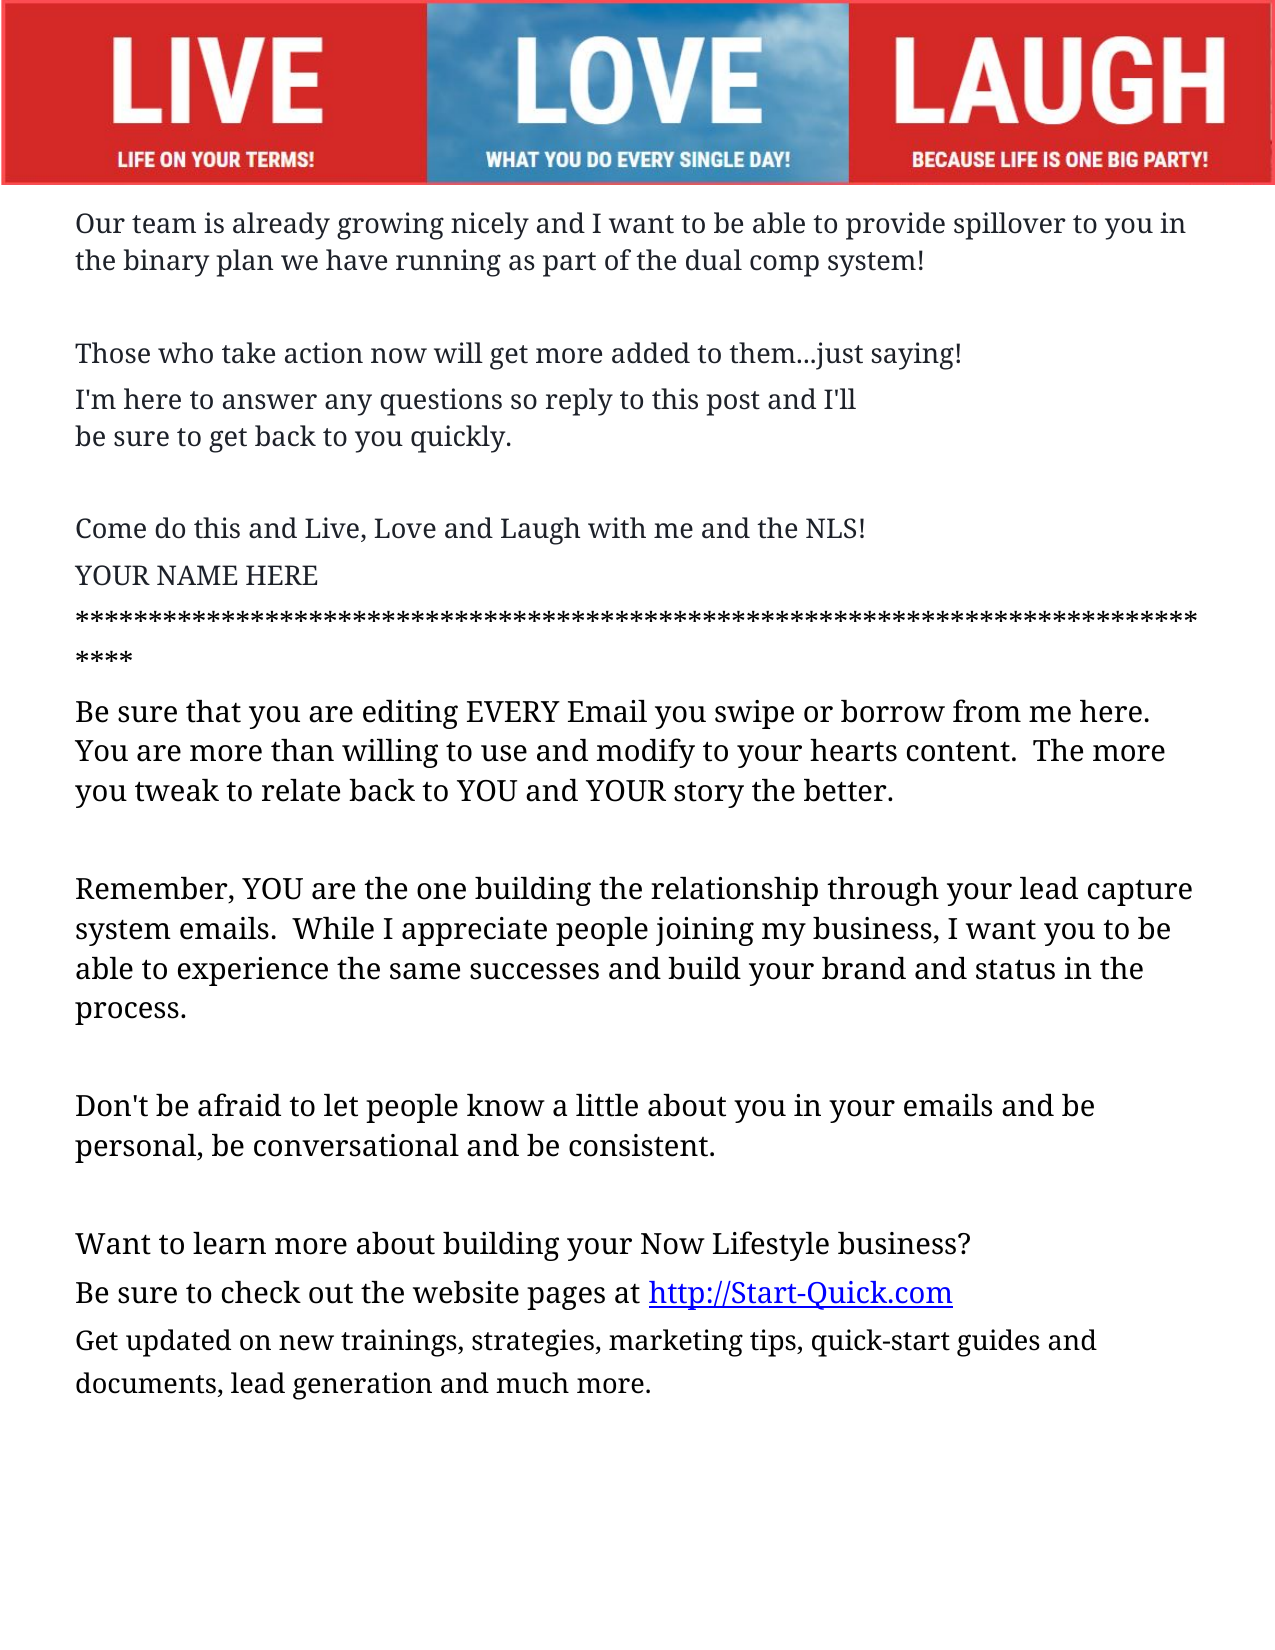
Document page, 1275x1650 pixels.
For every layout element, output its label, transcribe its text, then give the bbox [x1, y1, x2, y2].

text Be sure that you are editing EVERY Email you swipe or borrow from me here. You are more than willing to use and modify to your hearts content. The more you tweak to relate back to YOU and YOUR story the better. [75, 691, 1200, 810]
text Be sure to check out the website pages at http://Start-Quick.com [75, 1273, 1200, 1312]
text Remember, YOU are the one building the relationship through your lead capture system emails. While I appreciate people joining my business, I want you to be able to experience the same successes and build your brand and status in the process. [75, 868, 1200, 1027]
picture [1, 0, 1275, 185]
text Those who take action now will get more added to them...just saying! [75, 334, 1200, 371]
text I'm here to answer any questions so reply to this post and I'll be sure to get back to you quickly. [75, 380, 1200, 454]
text Don't be afraid to let people know a little about you in your emails and be personal, be conversational and be consistent. [75, 1086, 1200, 1165]
text Get updated on new trainings, strategies, marketing tips, quick-start guides and documents, lead generation and much more. [75, 1322, 1200, 1401]
text Our team is already growing nicely and I want to be able to provide spillover to you in the binary plan we have running as part of the dual comp system! [75, 185, 1200, 278]
text YOUR NAME HERE [75, 556, 1200, 593]
text ********************************************************************************* [75, 602, 1200, 682]
text Want to learn more about building your Now Lifestyle business? [75, 1223, 1200, 1263]
text Come do this and Live, Love and Laugh with me and the NLS! [75, 510, 1200, 547]
